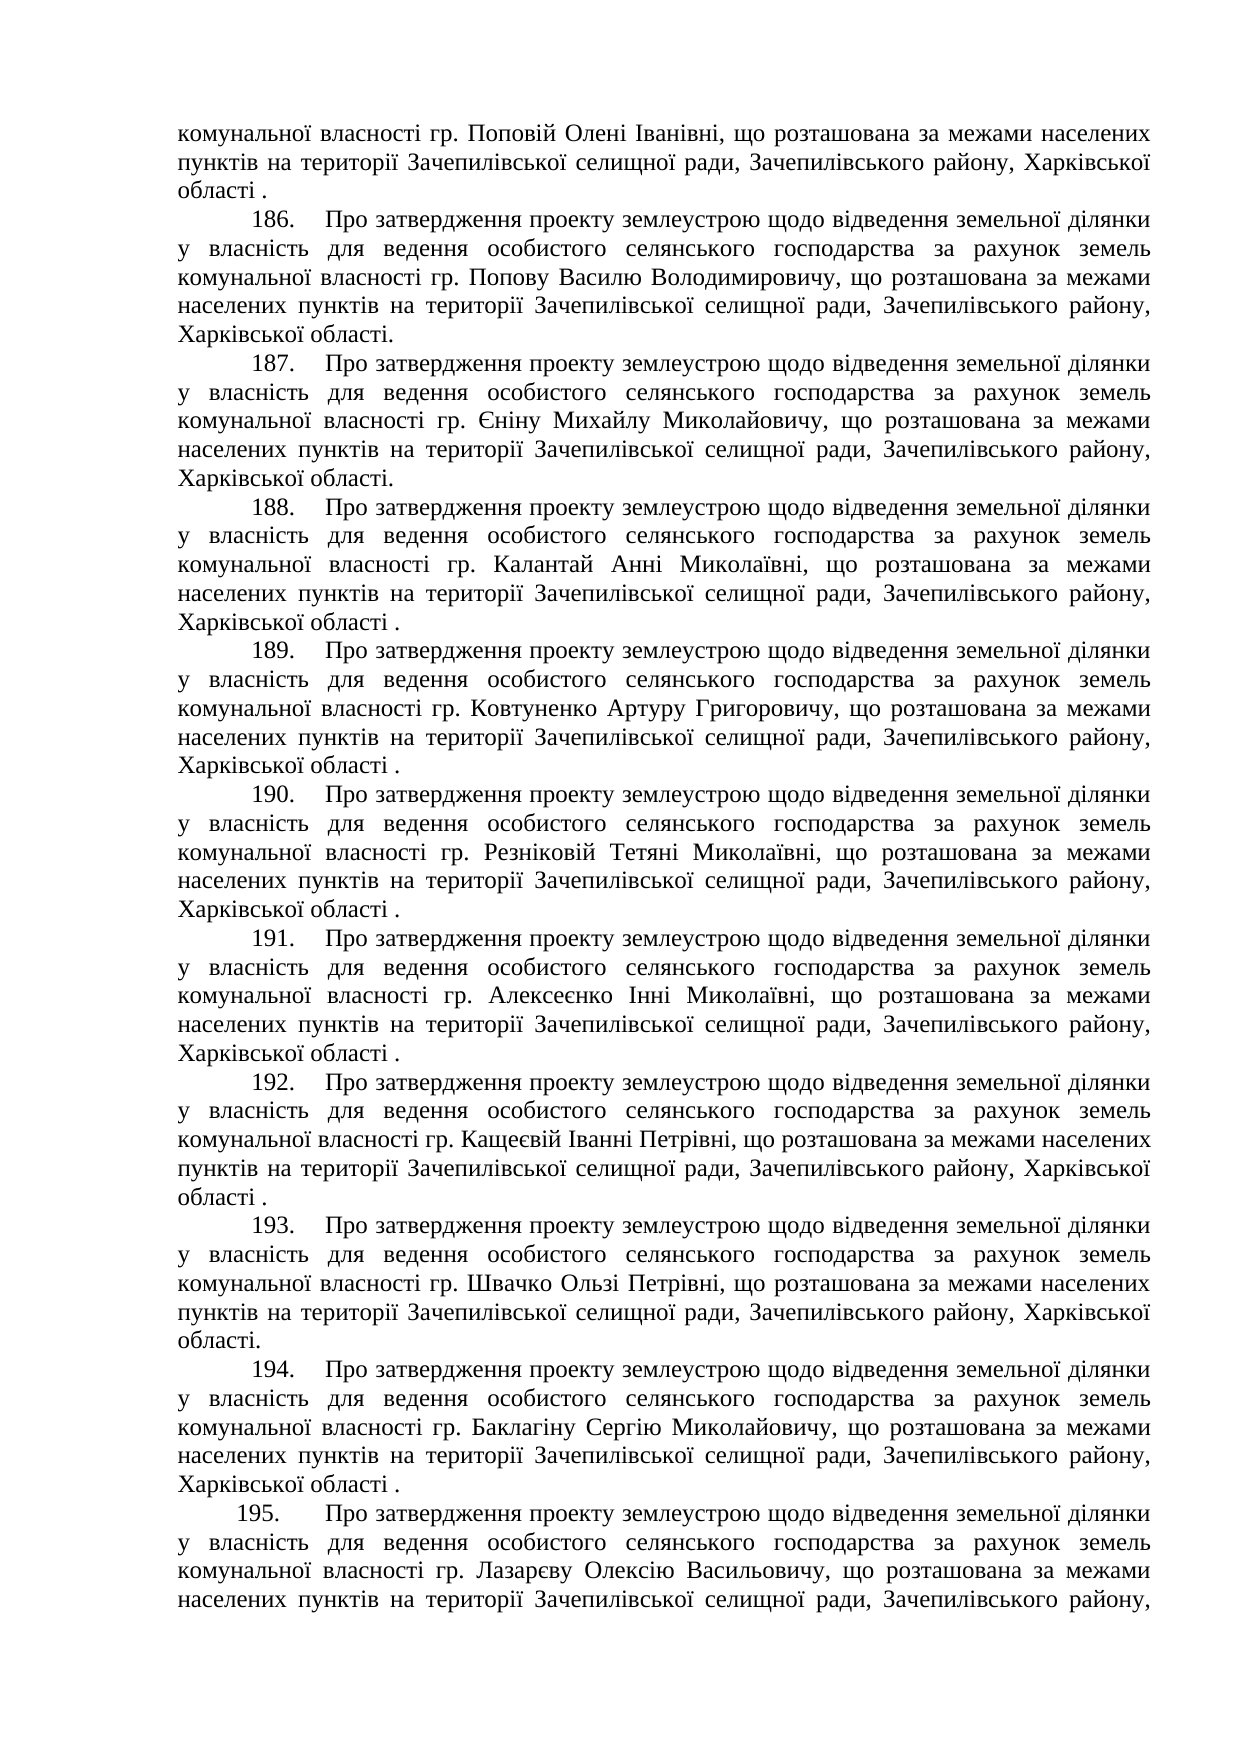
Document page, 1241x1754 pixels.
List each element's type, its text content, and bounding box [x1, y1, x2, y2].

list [177, 118, 1152, 204]
list Про затвердження проекту землеустрою щодо відведення земельної ділянки у власність для ведення особистого селянського господарства за рахунок земель комунальної власності гр. Єніну Михайлу Миколайовичу, що розташована за межами населених пунктів на території Зачепилівської селищної ради, Зачепилівського району, Харківської області. [177, 348, 1152, 492]
list Про затвердження проекту землеустрою щодо відведення земельної ділянки у власність для ведення особистого селянського господарства за рахунок земель комунальної власності гр. Попову Василю Володимировичу, що розташована за межами населених пунктів на території Зачепилівської селищної ради, Зачепилівського району, Харківської області. [177, 204, 1152, 348]
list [177, 1498, 1152, 1613]
list Про затвердження проекту землеустрою щодо відведення земельної ділянки у власність для ведення особистого селянського господарства за рахунок земель комунальної власності гр. Баклагіну Сергію Миколайовичу, що розташована за межами населених пунктів на території Зачепилівської селищної ради, Зачепилівського району, Харківської області . [177, 1354, 1152, 1498]
list Про затвердження проекту землеустрою щодо відведення земельної ділянки у власність для ведення особистого селянського господарства за рахунок земель комунальної власності гр. Кащеєвій Іванні Петрівні, що розташована за межами населених пунктів на території Зачепилівської селищної ради, Зачепилівського району, Харківської області . [177, 1067, 1152, 1211]
list Про затвердження проекту землеустрою щодо відведення земельної ділянки у власність для ведення особистого селянського господарства за рахунок земель комунальної власності гр. Калантай Анні Миколаївні, що розташована за межами населених пунктів на території Зачепилівської селищної ради, Зачепилівського району, Харківської області . [177, 492, 1152, 636]
list Про затвердження проекту землеустрою щодо відведення земельної ділянки у власність для ведення особистого селянського господарства за рахунок земель комунальної власності гр. Резніковій Тетяні Миколаївні, що розташована за межами населених пунктів на території Зачепилівської селищної ради, Зачепилівського району, Харківської області . [177, 779, 1152, 923]
list Про затвердження проекту землеустрою щодо відведення земельної ділянки у власність для ведення особистого селянського господарства за рахунок земель комунальної власності гр. Швачко Ользі Петрівні, що розташована за межами населених пунктів на території Зачепилівської селищної ради, Зачепилівського району, Харківської області. [177, 1211, 1152, 1354]
list Про затвердження проекту землеустрою щодо відведення земельної ділянки у власність для ведення особистого селянського господарства за рахунок земель комунальної власності гр. Алексеєнко Інні Миколаївні, що розташована за межами населених пунктів на території Зачепилівської селищної ради, Зачепилівського району, Харківської області . [177, 923, 1152, 1067]
list Про затвердження проекту землеустрою щодо відведення земельної ділянки у власність для ведення особистого селянського господарства за рахунок земель комунальної власності гр. Ковтуненко Артуру Григоровичу, що розташована за межами населених пунктів на території Зачепилівської селищної ради, Зачепилівського району, Харківської області . [177, 636, 1152, 779]
